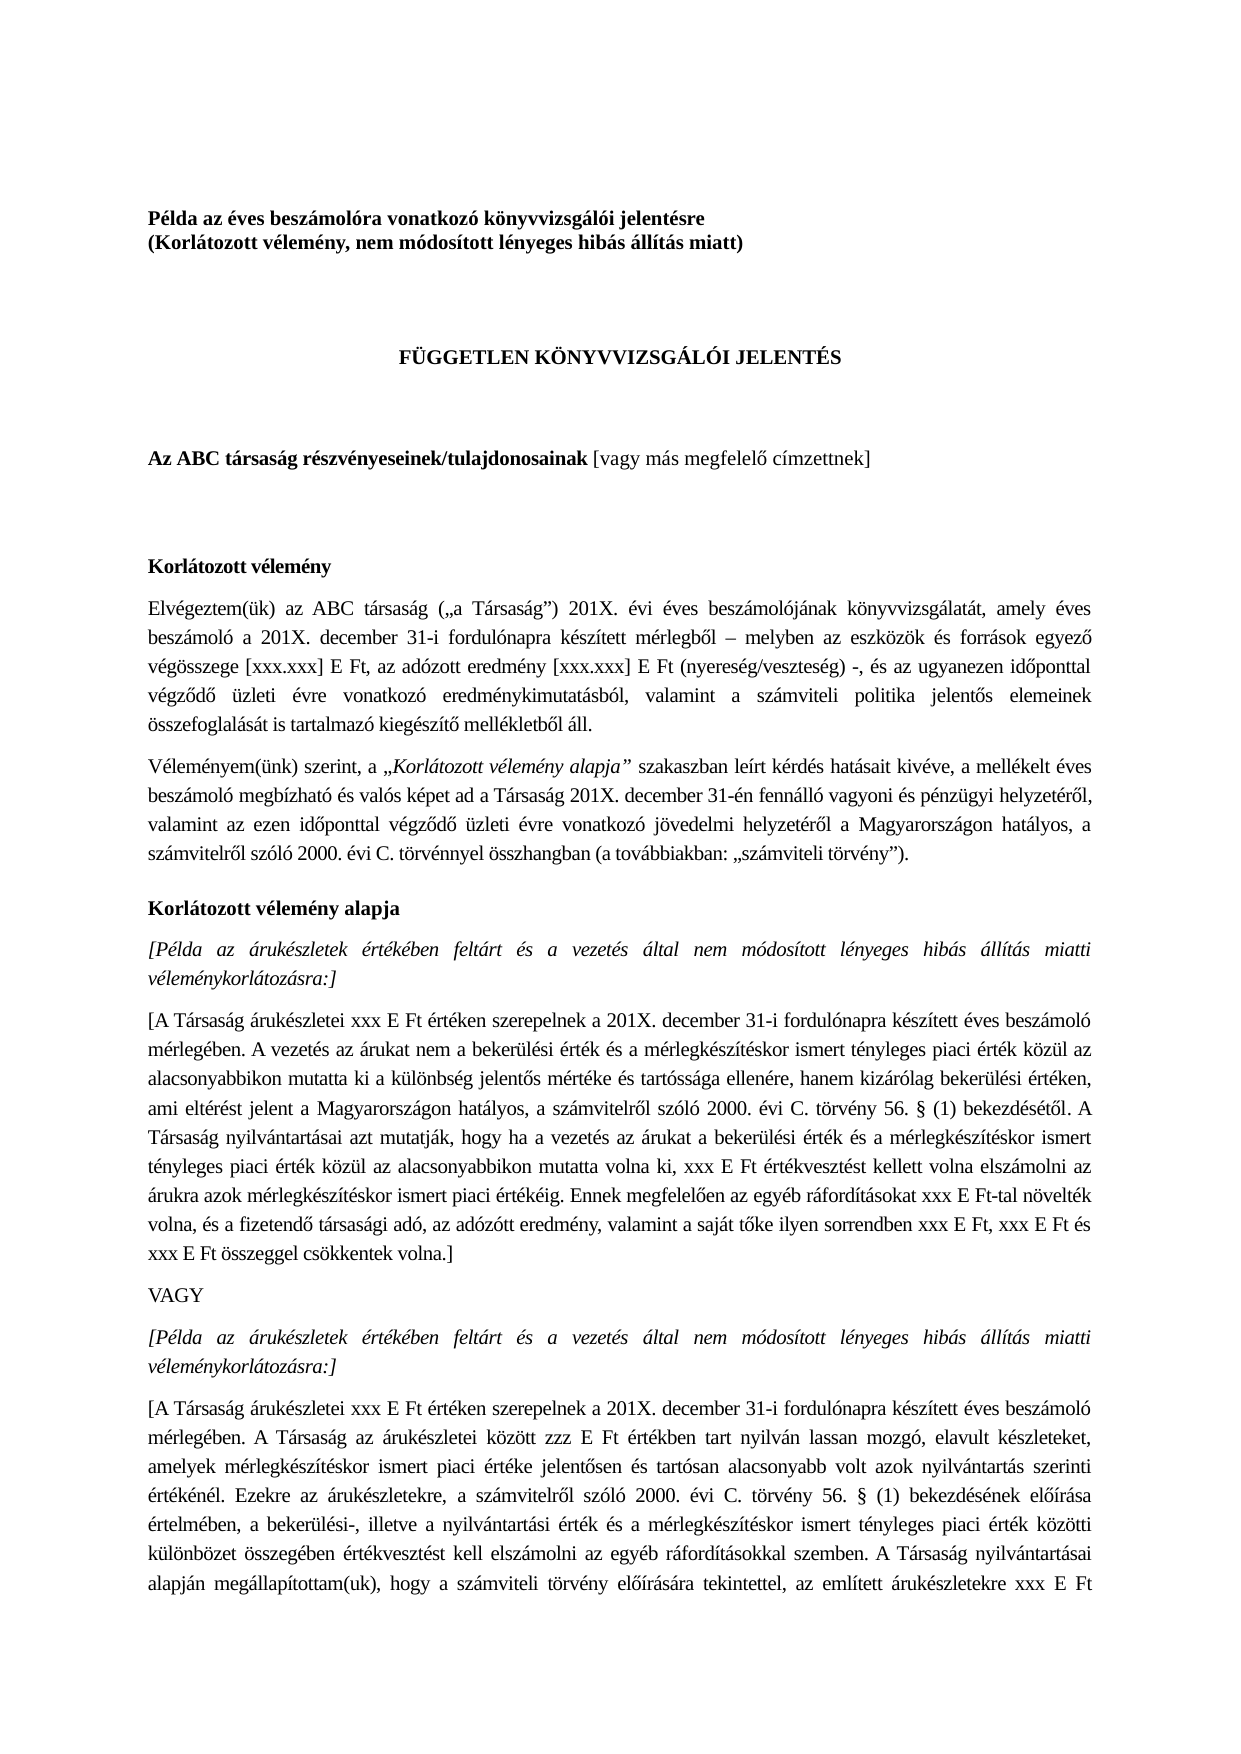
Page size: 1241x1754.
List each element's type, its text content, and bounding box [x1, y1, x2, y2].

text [148, 1392, 1093, 1596]
text Elvégeztem(ük) az ABC társaság („a Társaság”) 201X. évi éves beszámolójának könyvvizsgálatát, amely éves beszámoló a 201X. december 31-i fordulónapra készített mérlegből – melyben az eszközök és források egyező végösszege [xxx.xxx] E Ft, az adózott eredmény [xxx.xxx] E Ft (nyereség/veszteség) -, és az ugyanezen időponttal végződő üzleti évre vonatkozó eredménykimutatásból, valamint a számviteli politika jelentős elemeinek összefoglalását is tartalmazó kiegészítő mellékletből áll. [148, 592, 1093, 737]
text Korlátozott vélemény alapja [148, 892, 1093, 921]
text [Példa az árukészletek értékében feltárt és a vezetés által nem módosított lényeges hibás állítás miatti véleménykorlátozásra:] [148, 933, 1093, 992]
text [A Társaság árukészletei xxx E Ft értéken szerepelnek a 201X. december 31-i fordulónapra készített éves beszámoló mérlegében. A vezetés az árukat nem a bekerülési érték és a mérlegkészítéskor ismert tényleges piaci érték közül az alacsonyabbikon mutatta ki a különbség jelentős mértéke és tartóssága ellenére, hanem kizárólag bekerülési értéken, ami eltérést jelent a Magyarországon hatályos, a számvitelről szóló 2000. évi C. törvény 56. § (1) bekezdésétől. A Társaság nyilvántartásai azt mutatják, hogy ha a vezetés az árukat a bekerülési érték és a mérlegkészítéskor ismert tényleges piaci érték közül az alacsonyabbikon mutatta volna ki, xxx E Ft értékvesztést kellett volna elszámolni az árukra azok mérlegkészítéskor ismert piaci értékéig. Ennek megfelelően az egyéb ráfordításokat xxx E Ft-tal növelték volna, és a fizetendő társasági adó, az adózótt eredmény, valamint a saját tőke ilyen sorrendben xxx E Ft, xxx E Ft és xxx E Ft összeggel csökkentek volna.] [148, 1004, 1093, 1267]
subtitle (Korlátozott vélemény, nem módosított lényeges hibás állítás miatt) [148, 230, 1093, 254]
text Korlátozott vélemény [148, 550, 1093, 579]
text [Példa az árukészletek értékében feltárt és a vezetés által nem módosított lényeges hibás állítás miatti véleménykorlátozásra:] [148, 1321, 1093, 1379]
text Az ABC társaság részvényeseinek/tulajdonosainak [vagy más megfelelő címzettnek] [148, 442, 1093, 471]
subtitle Példa az éves beszámolóra vonatkozó könyvvizsgálói jelentésre [148, 206, 1093, 230]
text Véleményem(ünk) szerint, a „Korlátozott vélemény alapja” szakaszban leírt kérdés hatásait kivéve, a mellékelt éves beszámoló megbízható és valós képet ad a Társaság 201X. december 31-én fennálló vagyoni és pénzügyi helyzetéről, valamint az ezen időponttal végződő üzleti évre vonatkozó jövedelmi helyzetéről a Magyarországon hatályos, a számvitelről szóló 2000. évi C. törvénnyel összhangban (a továbbiakban: „számviteli törvény”). [148, 750, 1093, 867]
text VAGY [148, 1279, 1093, 1308]
text FÜGGETLEN KÖNYVVIZSGÁLÓI JELENTÉS [148, 337, 1093, 371]
